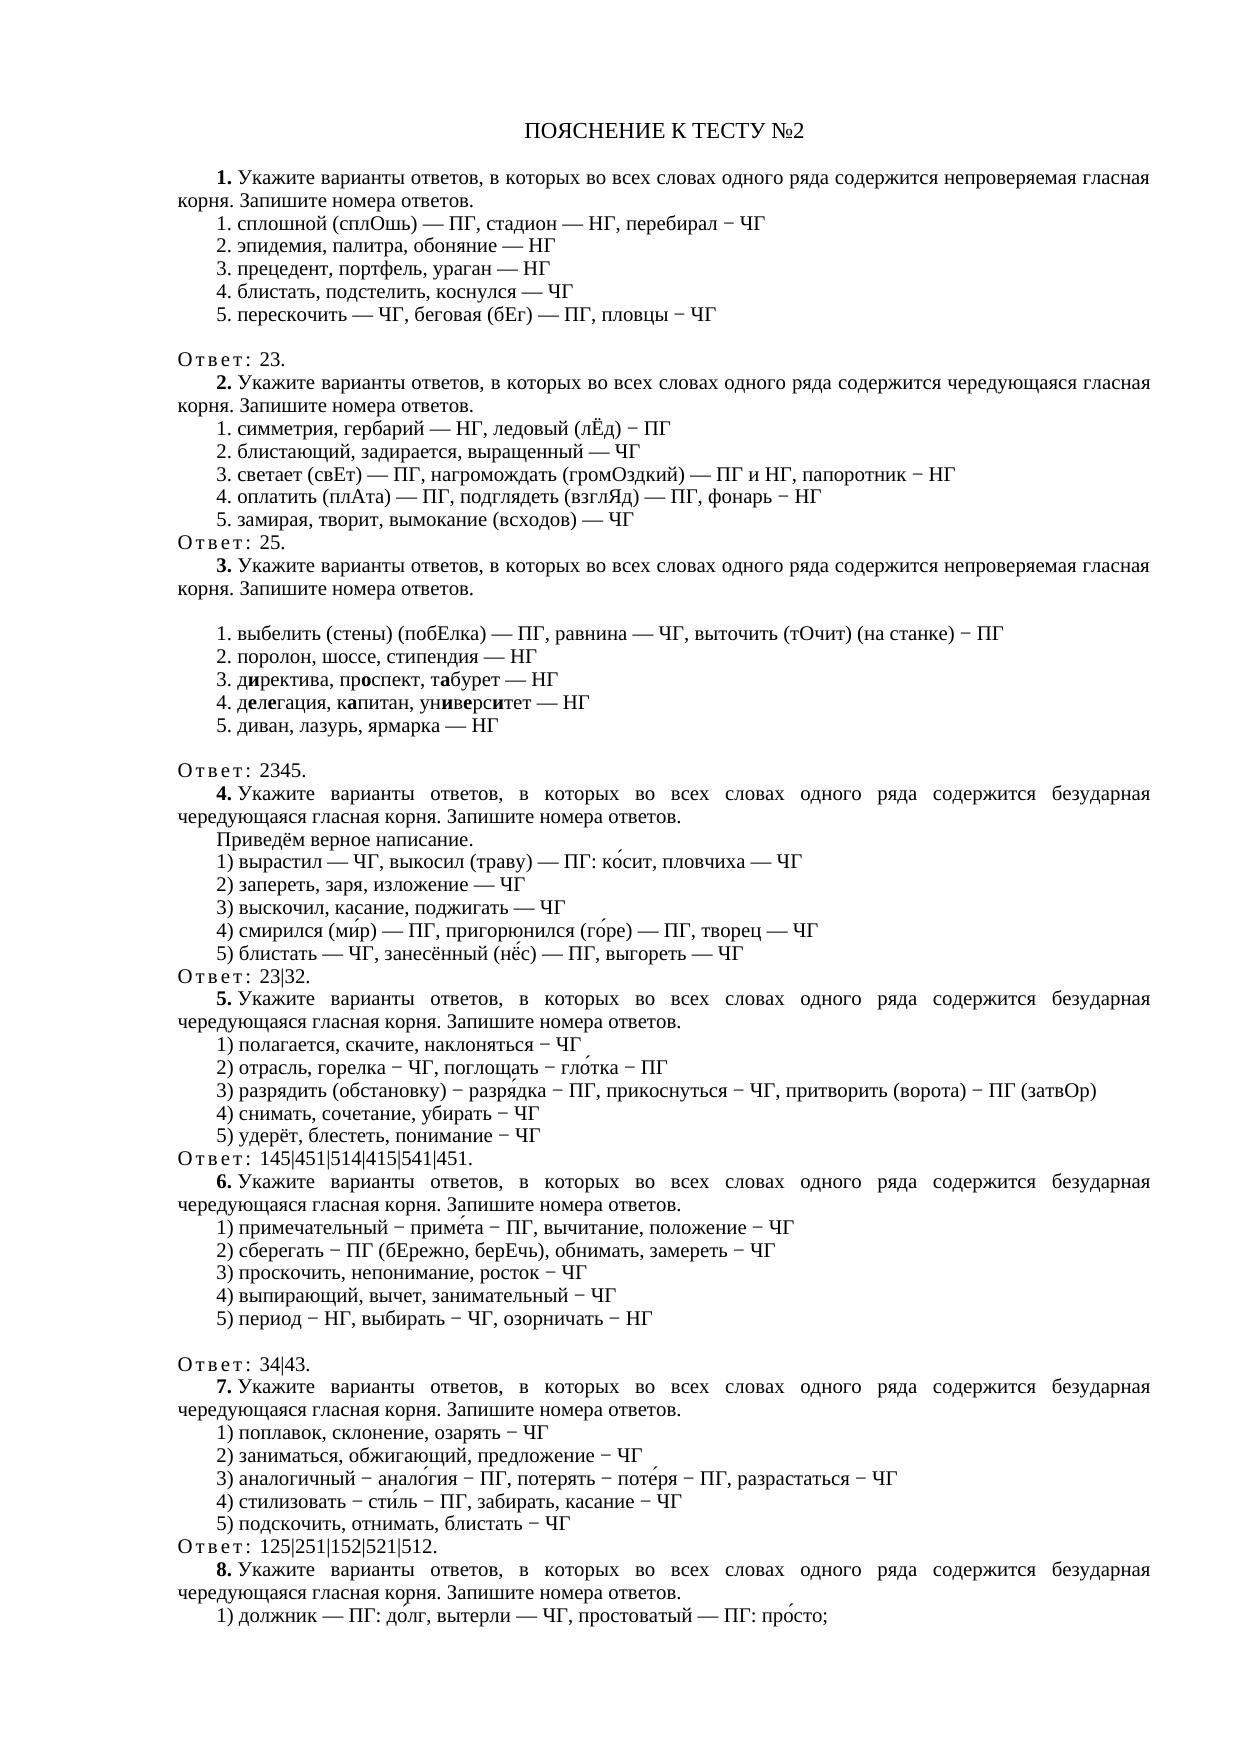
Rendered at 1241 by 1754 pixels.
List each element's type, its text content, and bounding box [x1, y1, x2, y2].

text 4. блистать, подстелить, коснулся — ЧГ [177, 280, 1152, 303]
text Ответ: 2345. [177, 759, 1152, 782]
text 2. эпидемия, палитра, обоняние — НГ [177, 234, 1152, 257]
text 5. перескочить — ЧГ, беговая (бЕг) — ПГ, пловцы − ЧГ [177, 303, 1152, 326]
text 4) выпирающий, вычет, занимательный − ЧГ [177, 1284, 1152, 1307]
text 1) полагается, скачите, наклоняться − ЧГ [177, 1033, 1152, 1056]
text Ответ: 34|43. [177, 1353, 1152, 1376]
text 5. замирая, творит, вымокание (всходов) — ЧГ [177, 508, 1152, 531]
text Ответ: 145|451|514|415|541|451. [177, 1147, 1152, 1170]
text 1. выбелить (стены) (побЕлка) — ПГ, равнина — ЧГ, выточить (тОчит) (на станке) − ПГ [177, 622, 1152, 645]
text 2) заниматься, обжигающий, предложение − ЧГ [177, 1444, 1152, 1467]
text 5. Укажите варианты ответов, в которых во всех словах одного ряда содержится безударная чередующаяся гласная корня. Запишите номера ответов. [177, 988, 1152, 1033]
text 4. оплатить (плАта) — ПГ, подглядеть (взглЯд) — ПГ, фонарь − НГ [177, 486, 1152, 508]
text 5) блистать — ЧГ, занесённый (нё́с) — ПГ, выгореть — ЧГ [177, 942, 1152, 965]
text 2) запереть, заря, изложение — ЧГ [177, 873, 1152, 896]
text 4) смирился (ми́р) — ПГ, пригорюнился (го́ре) — ПГ, творец — ЧГ [177, 919, 1152, 942]
text 2) сберегать − ПГ (бЕрежно, берЕчь), обнимать, замереть − ЧГ [177, 1239, 1152, 1262]
text 3. светает (свЕт) — ПГ, нагромождать (громОздкий) — ПГ и НГ, папоротник − НГ [177, 463, 1152, 486]
text Ответ: 25. [177, 531, 1152, 554]
text Ответ: 125|251|152|521|512. [177, 1535, 1152, 1558]
text 5) период − НГ, выбирать − ЧГ, озорничать − НГ [177, 1307, 1152, 1330]
text 4. Укажите варианты ответов, в которых во всех словах одного ряда содержится безударная чередующаяся гласная корня. Запишите номера ответов. [177, 782, 1152, 828]
text 3) аналогичный − анало́гия − ПГ, потерять − поте́ря − ПГ, разрастаться − ЧГ [177, 1467, 1152, 1490]
text 5. диван, лазурь, ярмарка — НГ [177, 714, 1152, 737]
text 2) отрасль, горелка − ЧГ, поглощать − гло́тка − ПГ [177, 1056, 1152, 1079]
text 3) проскочить, непонимание, росток − ЧГ [177, 1262, 1152, 1284]
text 3. директива, проспект, табурет — НГ [177, 668, 1152, 691]
text 7. Укажите варианты ответов, в которых во всех словах одного ряда содержится безударная чередующаяся гласная корня. Запишите номера ответов. [177, 1376, 1152, 1421]
text 1) поплавок, склонение, озарять − ЧГ [177, 1421, 1152, 1444]
text 1) должник — ПГ: до́лг, вытерли — ЧГ, простоватый — ПГ: про́сто; [177, 1604, 1152, 1627]
text 1) вырастил — ЧГ, выкосил (траву) — ПГ: ко́сит, пловчиха — ЧГ [177, 851, 1152, 873]
text 5) удерёт, блестеть, понимание − ЧГ [177, 1124, 1152, 1147]
text 3) разрядить (обстановку) − разря́дка − ПГ, прикоснуться − ЧГ, притворить (ворота) − ПГ (затвОр) [177, 1079, 1152, 1102]
text 5) подскочить, отнимать, блистать − ЧГ [177, 1513, 1152, 1535]
text 1) примечательный − приме́та − ПГ, вычитание, положение − ЧГ [177, 1216, 1152, 1239]
text 6. Укажите варианты ответов, в которых во всех словах одного ряда содержится безударная чередующаяся гласная корня. Запишите номера ответов. [177, 1170, 1152, 1216]
text 2. Укажите варианты ответов, в которых во всех словах одного ряда содержится чередующаяся гласная корня. Запишите номера ответов. [177, 371, 1152, 417]
text 1. Укажите варианты ответов, в которых во всех словах одного ряда содержится непроверяемая гласная корня. Запишите номера ответов. [177, 166, 1152, 212]
text 3. прецедент, портфель, ураган — НГ [177, 257, 1152, 280]
text ПОЯСНЕНИЕ К ТЕСТУ №2 [177, 118, 1152, 143]
text 2. блистающий, задирается, выращенный — ЧГ [177, 440, 1152, 463]
text 2. поролон, шоссе, стипендия — НГ [177, 645, 1152, 668]
text 3) выскочил, касание, поджигать — ЧГ [177, 896, 1152, 919]
text Ответ: 23. [177, 348, 1152, 371]
text 4) стилизовать − сти́ль − ПГ, забирать, касание − ЧГ [177, 1490, 1152, 1513]
text 8. Укажите варианты ответов, в которых во всех словах одного ряда содержится безударная чередующаяся гласная корня. Запишите номера ответов. [177, 1558, 1152, 1604]
text 3. Укажите варианты ответов, в которых во всех словах одного ряда содержится непроверяемая гласная корня. Запишите номера ответов. [177, 554, 1152, 600]
text 4) снимать, сочетание, убирать − ЧГ [177, 1102, 1152, 1124]
text Приведём верное написание. [177, 828, 1152, 851]
text 1. сплошной (сплОшь) — ПГ, стадион — НГ, перебирал − ЧГ [177, 212, 1152, 234]
text 1. симметрия, гербарий — НГ, ледовый (лЁд) − ПГ [177, 417, 1152, 440]
text Ответ: 23|32. [177, 965, 1152, 988]
text 4. делегация, капитан, университет — НГ [177, 691, 1152, 714]
